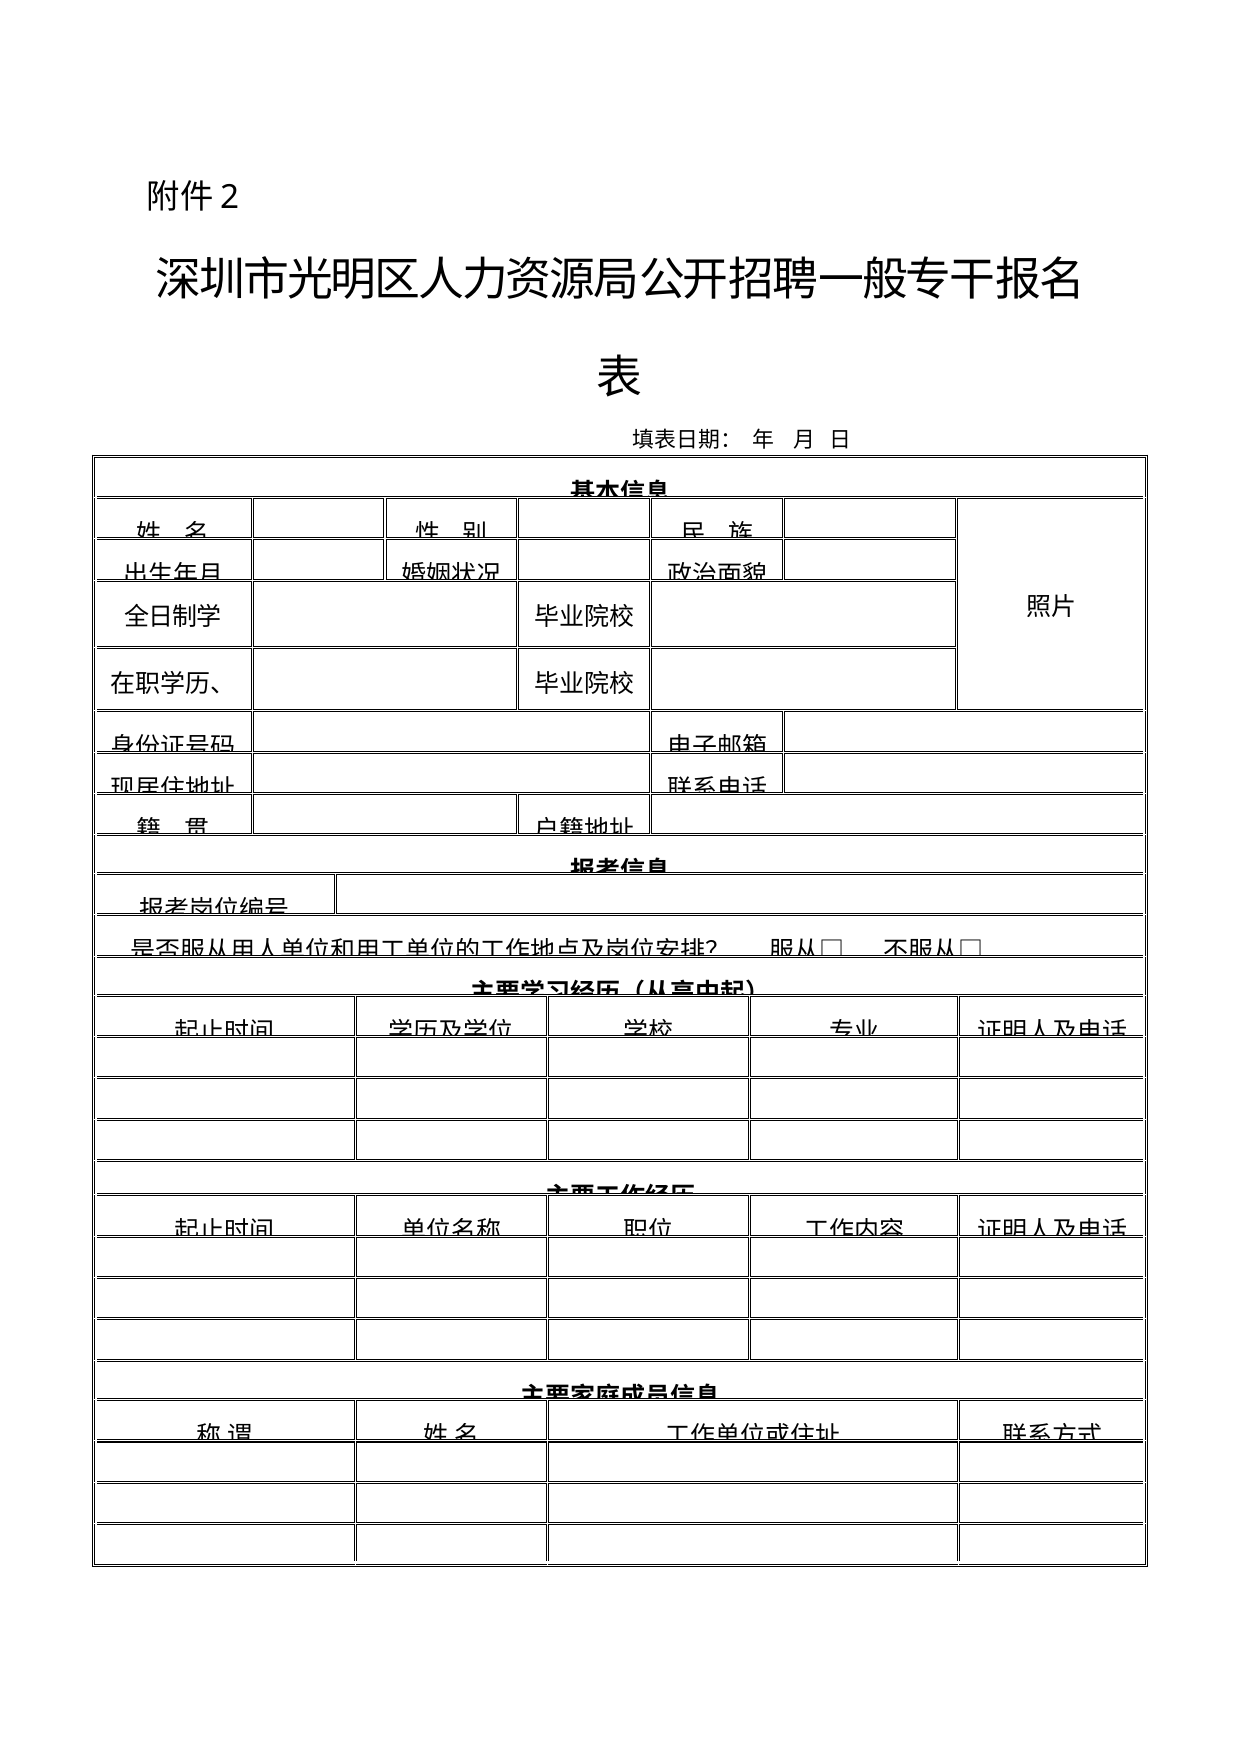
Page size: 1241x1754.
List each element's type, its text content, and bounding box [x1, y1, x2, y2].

table_cell 全日制学历、学位 [95, 579, 251, 646]
table_cell 工作单位或住址 [549, 1401, 957, 1439]
table_cell [652, 582, 955, 646]
table_cell [784, 709, 1147, 751]
table_cell [94, 1076, 355, 1117]
table_cell 在职学历、学位 [95, 646, 251, 709]
table_cell 性 别 [387, 499, 516, 537]
table_cell [357, 1121, 546, 1159]
table_cell 报考信息 [94, 833, 1147, 872]
table_cell [357, 1443, 546, 1481]
table_cell [785, 540, 955, 579]
table_cell [254, 540, 383, 579]
table_cell [357, 1320, 546, 1359]
table_cell [959, 1439, 1147, 1481]
table_cell [549, 1484, 957, 1522]
table_cell 是否服从用人单位和用工单位的工作地点及岗位安排？ 服从□ 不服从□ [94, 913, 1147, 954]
table_cell [548, 1522, 959, 1563]
table_cell [355, 1525, 547, 1563]
table_cell 联系方式 [959, 1398, 1147, 1439]
table_cell 学校 [549, 997, 748, 1035]
table_cell [94, 1317, 355, 1359]
table_cell [94, 1276, 355, 1317]
table_cell [254, 712, 649, 751]
table_cell 称 谓 [94, 1398, 355, 1439]
table_cell [337, 872, 1145, 913]
table_cell [357, 1238, 546, 1276]
table_cell [519, 499, 649, 537]
table_cell 起止时间 [95, 994, 354, 1035]
table_cell 电子邮箱 [652, 712, 782, 751]
table_cell [357, 1484, 546, 1522]
table_cell 证明人及电话 [960, 994, 1145, 1035]
table_cell 工作内容 [751, 1196, 957, 1234]
text 填表日期： 年 月 日 [53, 422, 1050, 454]
text 附件2 [146, 162, 1094, 227]
table_cell 主要学习经历（从高中起） [95, 955, 1145, 993]
table_cell 出生年月 [94, 537, 252, 579]
table_cell [519, 540, 649, 579]
table_cell 主要工作经历 [94, 1159, 1147, 1193]
table_cell 学历及学位 [357, 997, 546, 1035]
table_cell [549, 1443, 957, 1481]
table_cell [254, 795, 516, 833]
table_cell 姓 名 [357, 1401, 546, 1439]
table_cell [549, 1320, 748, 1359]
table_cell [751, 1038, 957, 1076]
table_cell [549, 1079, 748, 1117]
table_header 基本信息 [95, 458, 1145, 496]
table_cell [95, 1235, 354, 1276]
table_cell [254, 499, 383, 537]
table_cell [94, 1439, 355, 1481]
table_cell [254, 754, 649, 792]
table_cell [95, 1481, 354, 1522]
table_cell [652, 792, 1145, 833]
table_cell 身份证号码 [94, 709, 252, 751]
table_cell 政治面貌 [652, 540, 782, 579]
table_cell 现居住地址 [95, 751, 251, 792]
table_cell 职位 [549, 1196, 748, 1234]
table_cell [959, 1522, 1147, 1563]
table_cell [960, 1481, 1145, 1522]
table_cell [95, 1118, 354, 1159]
table_cell [751, 1238, 957, 1276]
table_cell [751, 1320, 957, 1359]
table_cell [959, 1276, 1147, 1317]
table_cell [751, 1121, 957, 1159]
table_cell [549, 1038, 748, 1076]
table_cell 证明人及电话 [959, 1193, 1147, 1234]
table_cell [95, 1035, 354, 1076]
table_cell [254, 649, 516, 709]
table_cell [357, 1038, 546, 1076]
table_cell [959, 1317, 1147, 1359]
table_cell [357, 1279, 546, 1317]
table_cell [549, 1238, 748, 1276]
table_cell 毕业院校及专业 [519, 649, 649, 709]
table_cell [549, 1279, 748, 1317]
table_cell [549, 1121, 748, 1159]
table_cell 姓 名 [94, 496, 252, 537]
table_cell 单位名称 [357, 1196, 546, 1234]
table_cell [959, 1076, 1147, 1117]
table_cell 民 族 [652, 499, 782, 537]
table_cell 主要家庭成员信息 [95, 1359, 1145, 1398]
table_cell [254, 582, 516, 646]
table_cell [357, 1079, 546, 1117]
table_cell 户籍地址 [519, 795, 649, 833]
table_cell 专业 [751, 997, 957, 1035]
table_cell [751, 1079, 957, 1117]
table_cell 毕业院校及专业 [519, 582, 649, 646]
table_cell [94, 1522, 355, 1563]
table_cell 起止时间 [94, 1193, 355, 1234]
table_cell [960, 1235, 1145, 1276]
text 深圳市光明区人力资源局公开招聘一般专干报名表 [146, 227, 1094, 422]
table_cell [751, 1279, 957, 1317]
table_cell [960, 1035, 1145, 1076]
table_cell [960, 1118, 1145, 1159]
table_cell 联系电话 [652, 754, 782, 792]
table_cell [652, 649, 955, 709]
table_cell 照片 [956, 496, 1147, 709]
table_cell 报考岗位编号 [95, 872, 334, 913]
table_cell [785, 751, 1145, 792]
table_cell [785, 499, 955, 537]
table_cell 籍 贯 [95, 792, 251, 833]
table_cell 婚姻状况 [387, 540, 516, 579]
